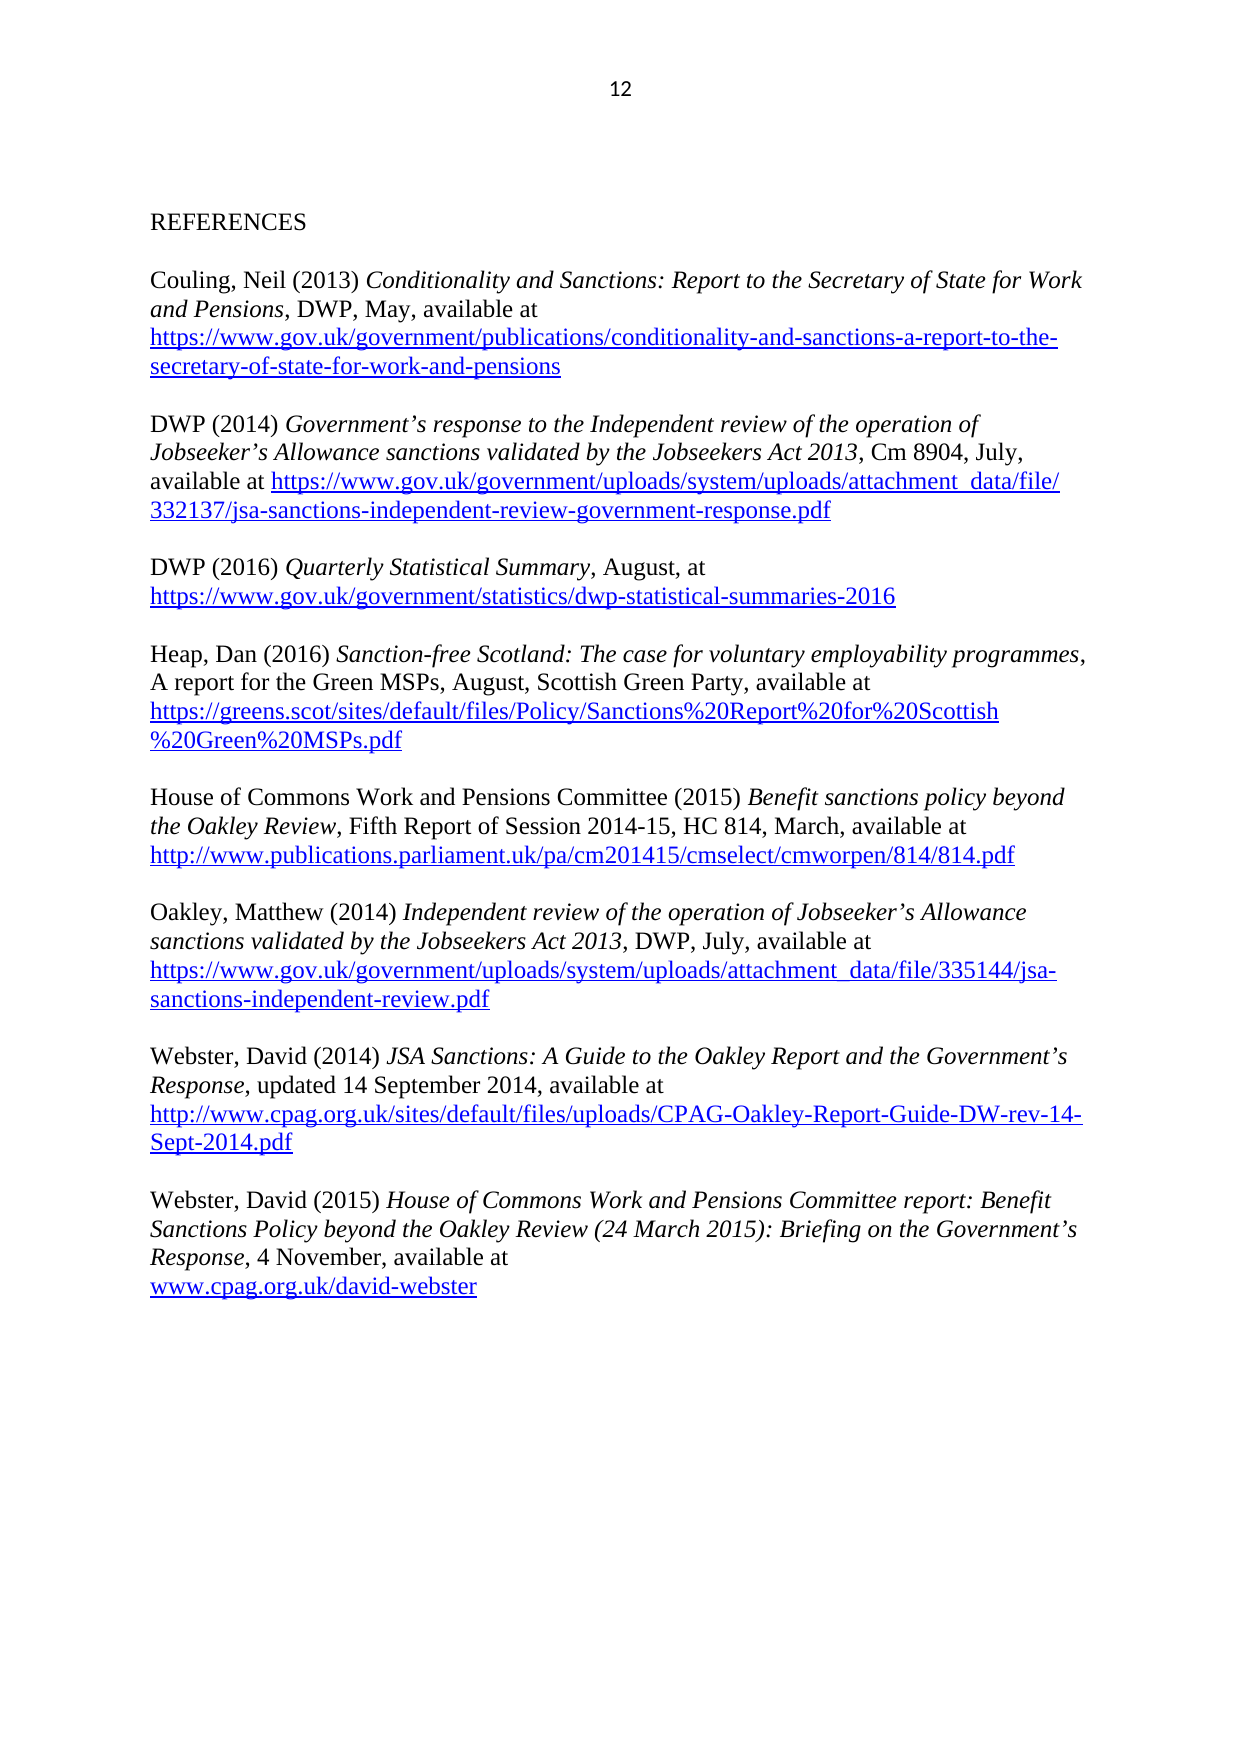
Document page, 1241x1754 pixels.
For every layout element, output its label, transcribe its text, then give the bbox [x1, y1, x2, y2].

text Oakley, Matthew (2014) Independent review of the operation of Jobseeker’s Allowance sanctions validated by the Jobseekers Act 2013, DWP, July, available at [150, 897, 1090, 955]
text https://www.gov.uk/government/statistics/dwp-statistical-summaries-2016 [150, 581, 1090, 610]
text REFERENCES [150, 207, 1090, 236]
text DWP (2014) Government’s response to the Independent review of the operation of Jobseeker’s Allowance sanctions validated by the Jobseekers Act 2013, Cm 8904, July, available at https://www.gov.uk/government/uploads/system/uploads/attachment_data/file/332137/jsa-sanctions-independent-review-government-response.pdf [150, 409, 1090, 524]
text Webster, David (2015) House of Commons Work and Pensions Committee report: Benefit Sanctions Policy beyond the Oakley Review (24 March 2015): Briefing on the Government’s Response, 4 November, available at [150, 1185, 1090, 1271]
text DWP (2016) Quarterly Statistical Summary, August, at [150, 552, 1090, 581]
text Couling, Neil (2013) Conditionality and Sanctions: Report to the Secretary of State for Work and Pensions, DWP, May, available at https://www.gov.uk/government/publications/conditionality-and-sanctions-a-report-to-the-secretary-of-state-for-work-and-pensions [150, 265, 1090, 380]
text Heap, Dan (2016) Sanction-free Scotland: The case for voluntary employability programmes, A report for the Green MSPs, August, Scottish Green Party, available at https://greens.scot/sites/default/files/Policy/Sanctions%20Report%20for%20Scottish%20Green%20MSPs.pdf [150, 639, 1090, 754]
text www.cpag.org.uk/david-webster [150, 1271, 1090, 1300]
text https://www.gov.uk/government/uploads/system/uploads/attachment_data/file/335144/jsa-sanctions-independent-review.pdf [150, 955, 1090, 1012]
text House of Commons Work and Pensions Committee (2015) Benefit sanctions policy beyond the Oakley Review, Fifth Report of Session 2014-15, HC 814, March, available at http://www.publications.parliament.uk/pa/cm201415/cmselect/cmworpen/814/814.pdf [150, 782, 1090, 869]
text Webster, David (2014) JSA Sanctions: A Guide to the Oakley Report and the Government’s Response, updated 14 September 2014, available at [150, 1041, 1090, 1099]
text http://www.cpag.org.uk/sites/default/files/uploads/CPAG-Oakley-Report-Guide-DW-rev-14-Sept-2014.pdf [150, 1099, 1090, 1156]
